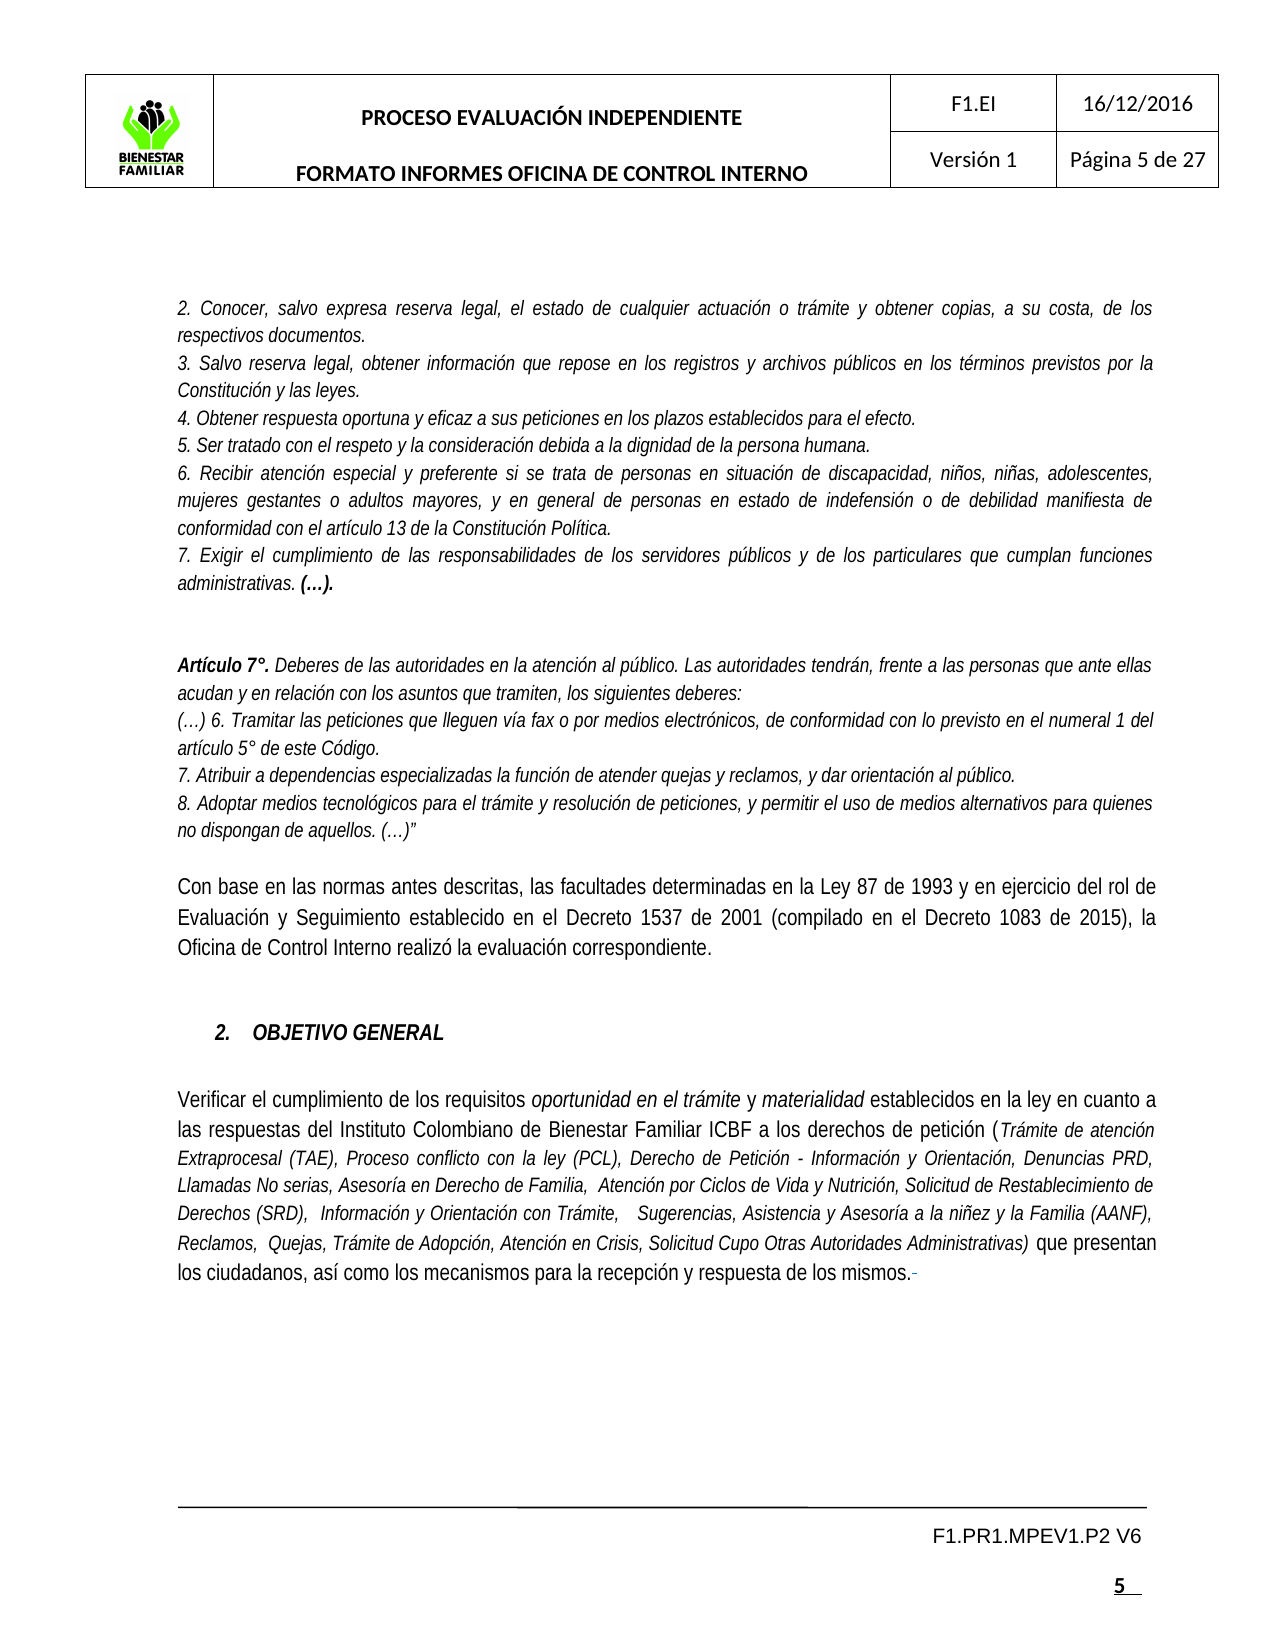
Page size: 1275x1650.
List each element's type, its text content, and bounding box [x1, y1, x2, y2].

text 7. Exigir el cumplimiento de las responsabilidades de los servidores públicos y de los particulares que cumplan funciones administrativas. (…). [177, 543, 1157, 595]
subtitle OBJETIVO GENERAL [215, 1019, 1157, 1045]
text 2. Conocer, salvo expresa reserva legal, el estado de cualquier actuación o trámite y obtener copias, a su costa, de los respectivos documentos. [177, 296, 1157, 347]
text 7. Atribuir a dependencias especializadas la función de atender quejas y reclamos, y dar orientación al público. [177, 763, 1157, 787]
text Artículo 7°. Deberes de las autoridades en la atención al público. Las autoridades tendrán, frente a las personas que ante ellas acudan y en relación con los asuntos que tramiten, los siguientes deberes: [177, 653, 1157, 705]
text 3. Salvo reserva legal, obtener información que repose en los registros y archivos públicos en los términos previstos por la Constitución y las leyes. [177, 351, 1157, 402]
text 8. Adoptar medios tecnológicos para el trámite y resolución de peticiones, y permitir el uso de medios alternativos para quienes no dispongan de aquellos. (…)” [177, 791, 1157, 842]
text 5. Ser tratado con el respeto y la consideración debida a la dignidad de la persona humana. [177, 433, 1157, 457]
text 6. Recibir atención especial y preferente si se trata de personas en situación de discapacidad, niños, niñas, adolescentes, mujeres gestantes o adultos mayores, y en general de personas en estado de indefensión o de debilidad manifiesta de conformidad con el artículo 13 de la Constitución Política. [177, 461, 1157, 540]
text Verificar el cumplimiento de los requisitos oportunidad en el trámite y materialidad establecidos en la ley en cuanto a las respuestas del Instituto Colombiano de Bienestar Familiar ICBF a los derechos de petición (Trámite de atención Extraprocesal (TAE), Proceso conflicto con la ley (PCL), Derecho de Petición - Información y Orientación, Denuncias PRD, Llamadas No serias, Asesoría en Derecho de Familia, Atención por Ciclos de Vida y Nutrición, Solicitud de Restablecimiento de Derechos (SRD), Información y Orientación con Trámite, Sugerencias, Asistencia y Asesoría a la niñez y la Familia (AANF), Reclamos, Quejas, Trámite de Adopción, Atención en Crisis, Solicitud Cupo Otras Autoridades Administrativas) que presentan los ciudadanos, así como los mecanismos para la recepción y respuesta de los mismos. [177, 1086, 1157, 1285]
picture [113, 92, 190, 183]
text (…) 6. Tramitar las peticiones que lleguen vía fax o por medios electrónicos, de conformidad con lo previsto en el numeral 1 del artículo 5° de este Código. [177, 708, 1157, 760]
text Con base en las normas antes descritas, las facultades determinadas en la Ley 87 de 1993 y en ejercicio del rol de Evaluación y Seguimiento establecido en el Decreto 1537 de 2001 (compilado en el Decreto 1083 de 2015), la Oficina de Control Interno realizó la evaluación correspondiente. [177, 873, 1157, 960]
text 4. Obtener respuesta oportuna y eficaz a sus peticiones en los plazos establecidos para el efecto. [177, 406, 1157, 430]
